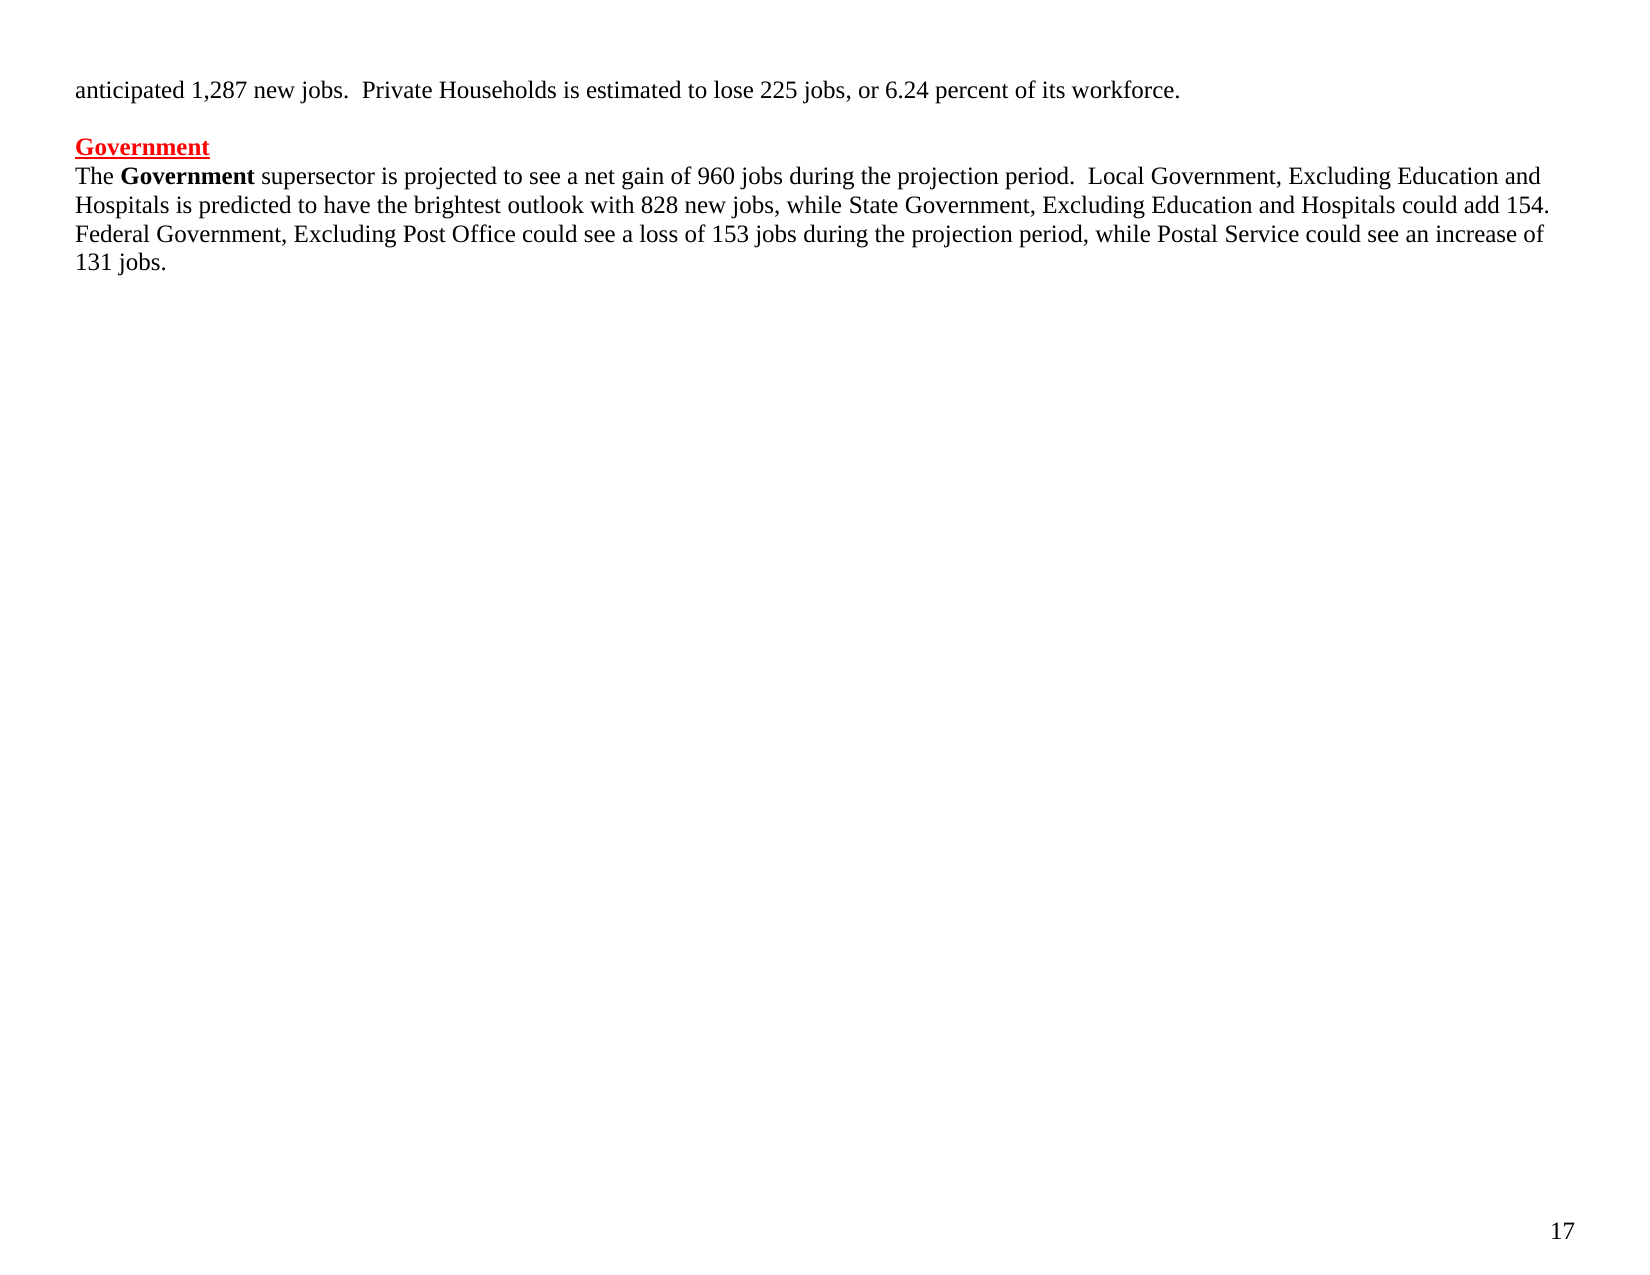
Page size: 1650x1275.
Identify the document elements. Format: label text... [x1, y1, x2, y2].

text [75, 75, 1575, 132]
text The Government supersector is projected to see a net gain of 960 jobs during the projection period. Local Government, Excluding Education and Hospitals is predicted to have the brightest outlook with 828 new jobs, while State Government, Excluding Education and Hospitals could add 154. Federal Government, Excluding Post Office could see a loss of 153 jobs during the projection period, while Postal Service could see an increase of 131 jobs. [75, 161, 1575, 276]
text Government [75, 132, 1575, 161]
